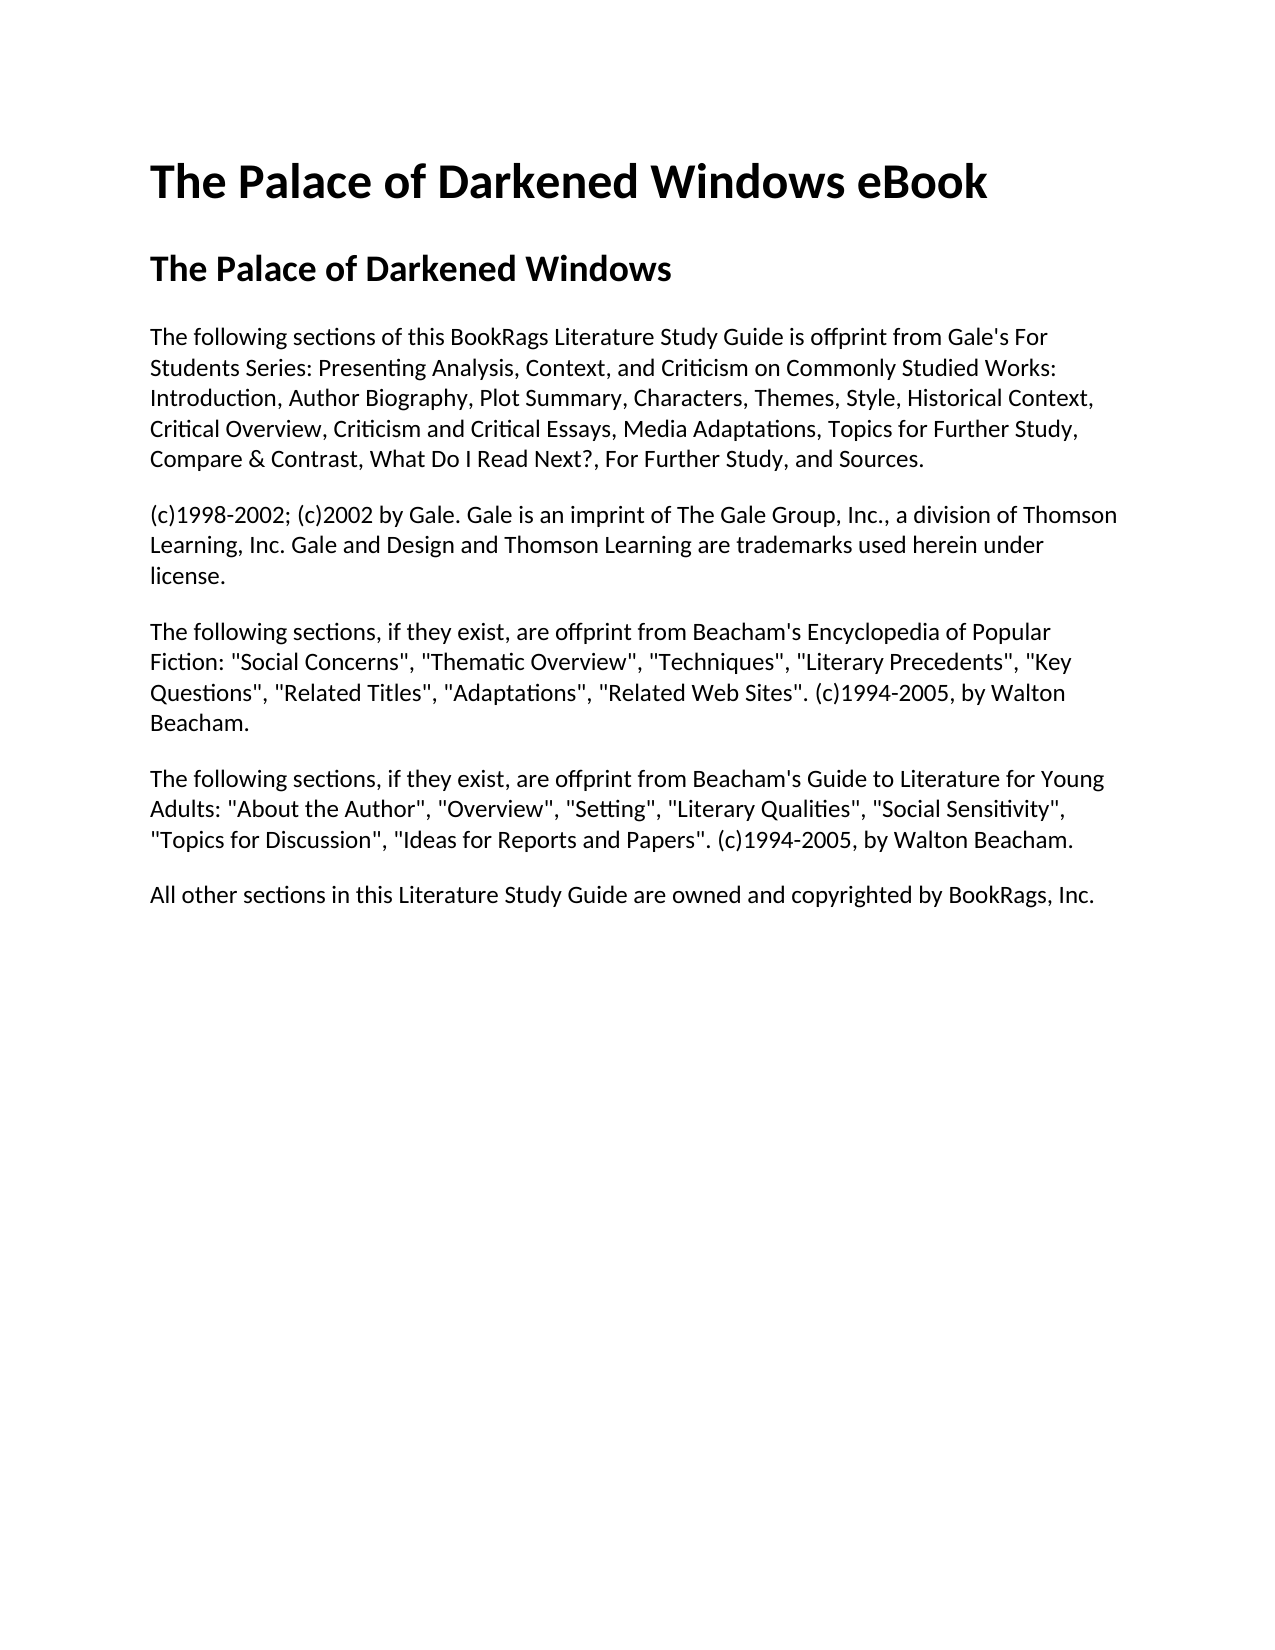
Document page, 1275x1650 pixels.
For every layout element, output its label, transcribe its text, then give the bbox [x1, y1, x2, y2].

text The following sections, if they exist, are offprint from Beacham's Guide to Literature for Young Adults: "About the Author", "Overview", "Setting", "Literary Qualities", "Social Sensitivity", "Topics for Discussion", "Ideas for Reports and Papers". (c)1994-2005, by Walton Beacham. [150, 763, 1125, 854]
text (c)1998-2002; (c)2002 by Gale. Gale is an imprint of The Gale Group, Inc., a division of Thomson Learning, Inc. Gale and Design and Thomson Learning are trademarks used herein under license. [150, 499, 1125, 591]
text The Palace of Darkened Windows eBook [150, 150, 1125, 211]
text The Palace of Darkened Windows [150, 244, 1125, 290]
text The following sections, if they exist, are offprint from Beacham's Encyclopedia of Popular Fiction: "Social Concerns", "Thematic Overview", "Techniques", "Literary Precedents", "Key Questions", "Related Titles", "Adaptations", "Related Web Sites". (c)1994-2005, by Walton Beacham. [150, 616, 1125, 738]
text All other sections in this Literature Study Guide are owned and copyrighted by BookRags, Inc. [150, 879, 1125, 910]
text The following sections of this BookRags Literature Study Guide is offprint from Gale's For Students Series: Presenting Analysis, Context, and Criticism on Commonly Studied Works: Introduction, Author Biography, Plot Summary, Characters, Themes, Style, Historical Context, Critical Overview, Criticism and Critical Essays, Media Adaptations, Topics for Further Study, Compare & Contrast, What Do I Read Next?, For Further Study, and Sources. [150, 322, 1125, 474]
